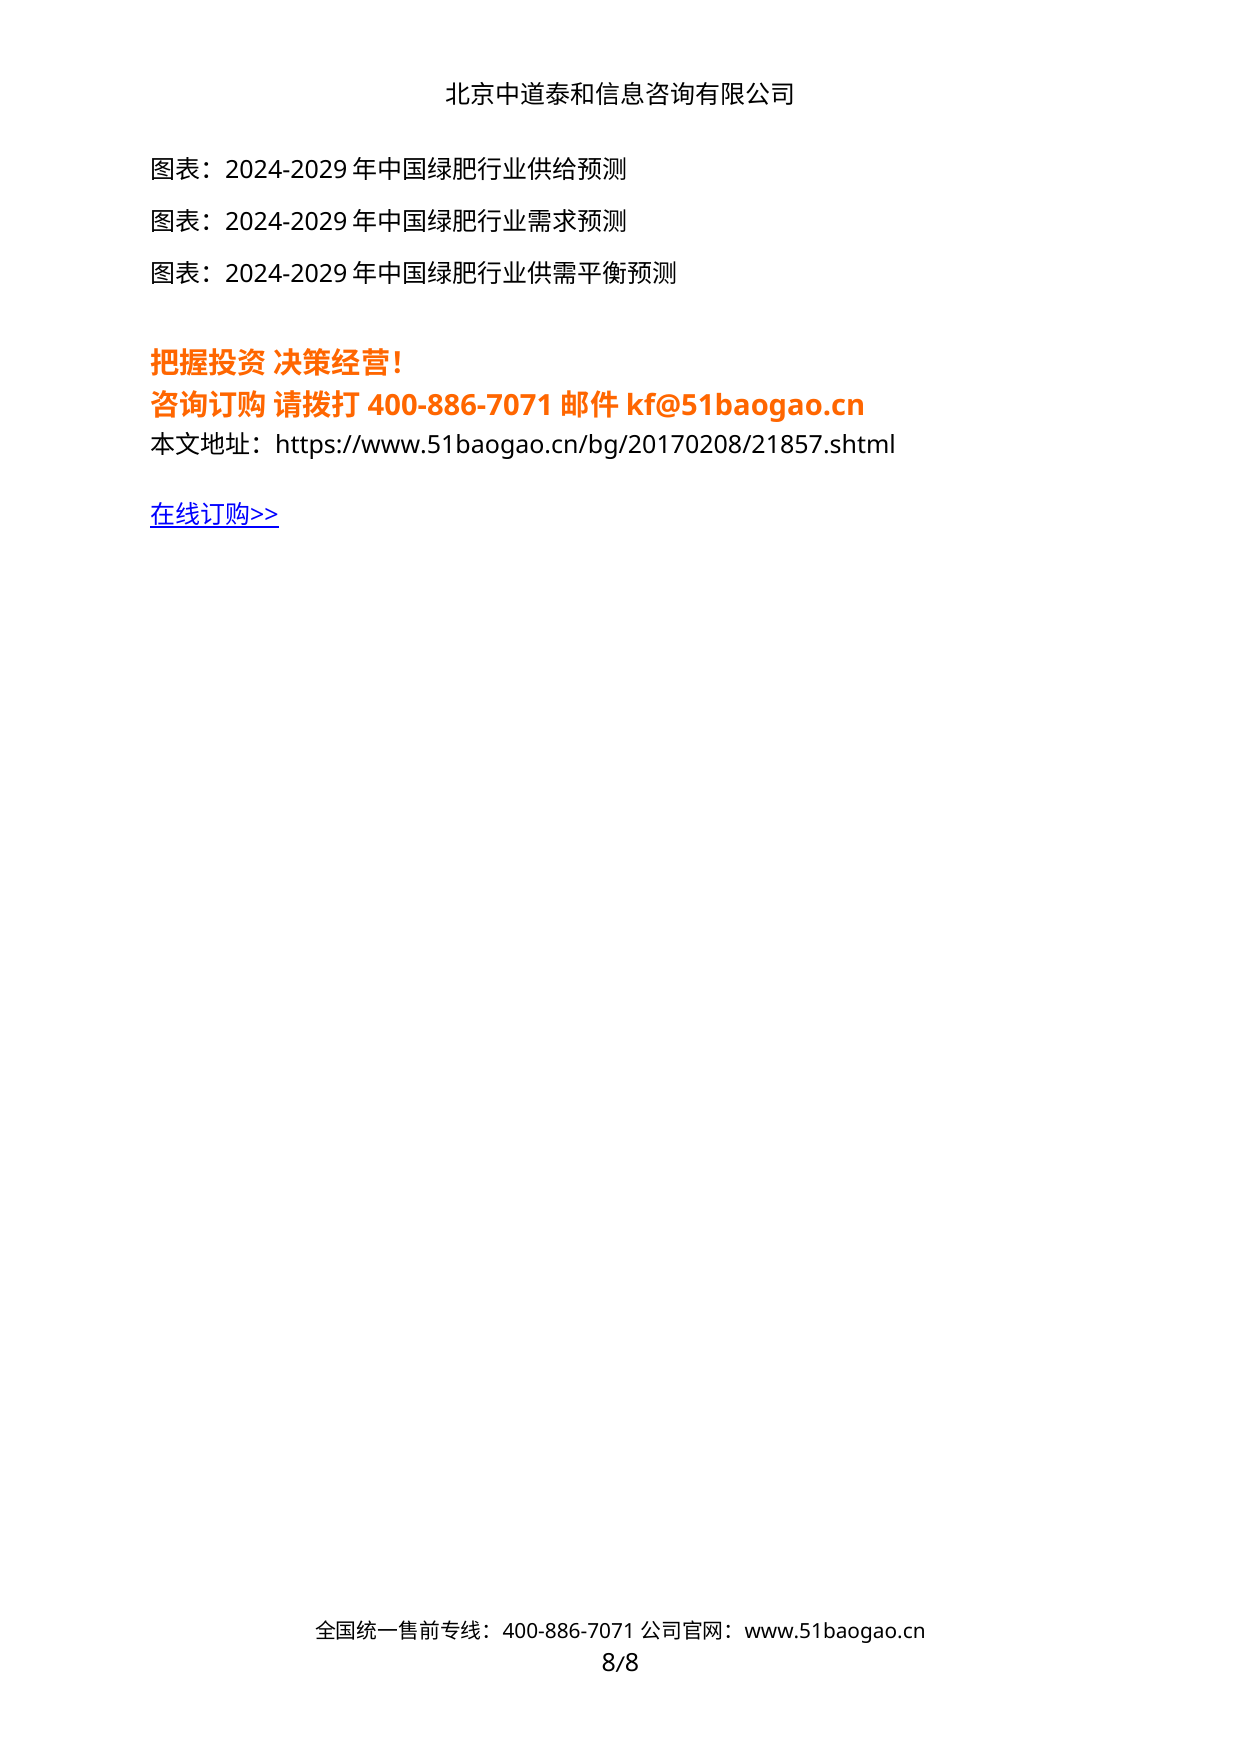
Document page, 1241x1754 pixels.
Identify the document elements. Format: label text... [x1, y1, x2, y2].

text 把握投资 决策经营！咨询订购 请拨打 400-886-7071 邮件 kf@51baogao.cn本文地址：https://www.51baogao.cn/bg/20170208/21857.shtml [150, 306, 1090, 461]
text 图表：2024-2029年中国绿肥行业供给预测 [150, 150, 1090, 186]
text 图表：2024-2029年中国绿肥行业需求预测 [150, 202, 1090, 238]
text 在线订购>> [150, 461, 1090, 531]
text 图表：2024-2029年中国绿肥行业供需平衡预测 [150, 254, 1090, 290]
